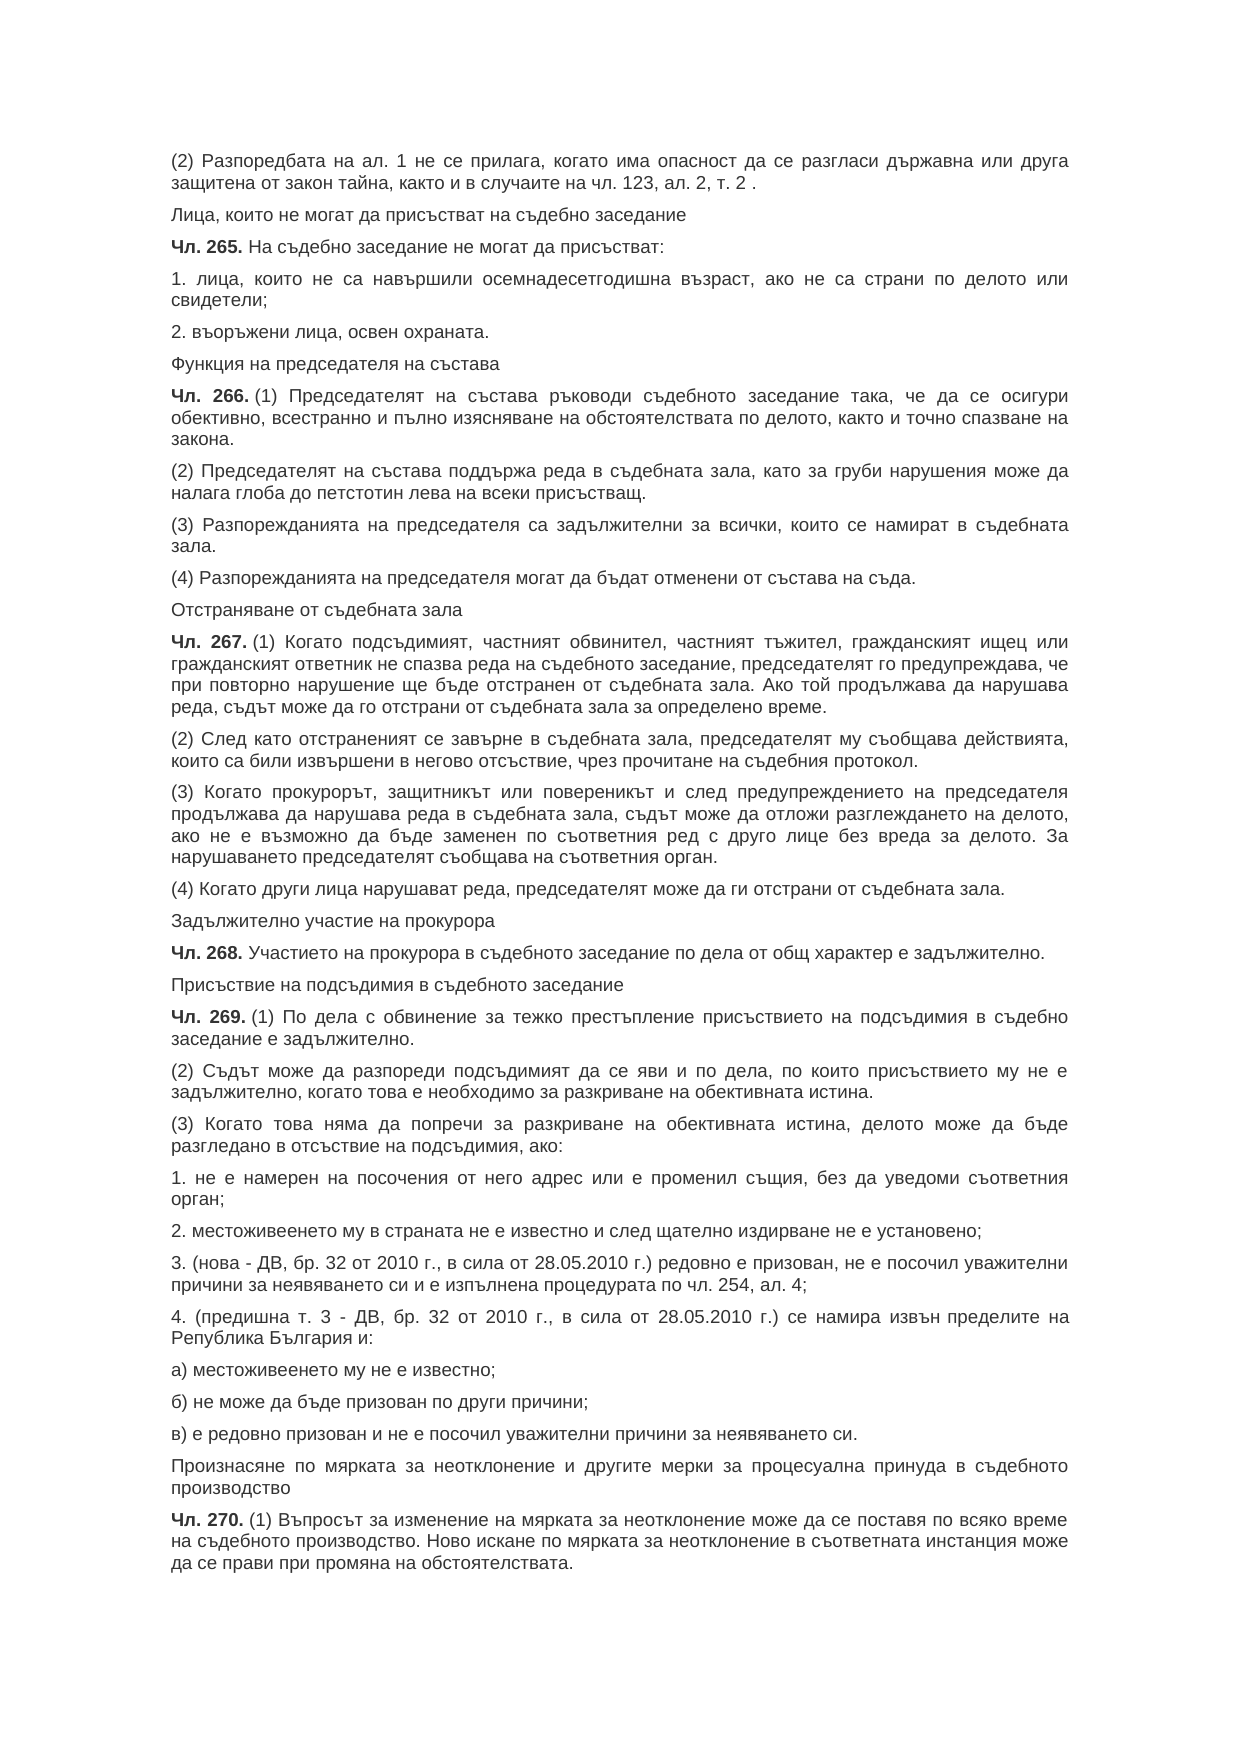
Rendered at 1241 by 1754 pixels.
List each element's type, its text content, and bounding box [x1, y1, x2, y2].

text в) е редовно призован и не е посочил уважителни причини за неявяването си. [171, 1423, 1069, 1445]
text (4) Когато други лица нарушават реда, председателят може да ги отстрани от съдебната зала. [171, 878, 1069, 899]
text 1. лица, които не са навършили осемнадесетгодишна възраст, ако не са страни по делото или свидетели; [171, 267, 1069, 311]
text Функция на председателя на състава [171, 353, 1069, 374]
text а) местоживеенето му не е известно; [171, 1359, 1069, 1381]
text б) не може да бъде призован по други причини; [171, 1391, 1069, 1413]
text (2) Съдът може да разпореди подсъдимият да се яви и по дела, по които присъствието му не е задължително, когато това е необходимо за разкриване на обективната истина. [171, 1059, 1069, 1103]
text (2) След като отстраненият се завърне в съдебната зала, председателят му съобщава действията, които са били извършени в негово отсъствие, чрез прочитане на съдебния протокол. [171, 728, 1069, 771]
text 1. не е намерен на посочения от него адрес или е променил същия, без да уведоми съответния орган; [171, 1167, 1069, 1210]
text Чл. 268. Участието на прокурора в съдебното заседание по дела от общ характер е задължително. [171, 942, 1069, 963]
text Отстраняване от съдебната зала [171, 599, 1069, 621]
text (3) Разпорежданията на председателя са задължителни за всички, които се намират в съдебната зала. [171, 514, 1069, 557]
text (4) Разпорежданията на председателя могат да бъдат отменени от състава на съда. [171, 567, 1069, 589]
text (3) Когато това няма да попречи за разкриване на обективната истина, делото може да бъде разгледано в отсъствие на подсъдимия, ако: [171, 1113, 1069, 1156]
text (2) Председателят на състава поддържа реда в съдебната зала, като за груби нарушения може да налага глоба до петстотин лева на всеки присъстващ. [171, 460, 1069, 503]
text (2) Разпоредбата на ал. 1 не се прилага, когато има опасност да се разгласи държавна или друга защитена от закон тайна, както и в случаите на чл. 123, ал. 2, т. 2 . [171, 150, 1069, 193]
text Произнасяне по мярката за неотклонение и другите мерки за процесуална принуда в съдебното производство [171, 1455, 1069, 1498]
text Чл. 265. На съдебно заседание не могат да присъстват: [171, 236, 1069, 257]
text Чл. 269. (1) По дела с обвинение за тежко престъпление присъствието на подсъдимия в съдебно заседание е задължително. [171, 1006, 1069, 1049]
text Чл. 267. (1) Когато подсъдимият, частният обвинител, частният тъжител, гражданският ищец или гражданският ответник не спазва реда на съдебното заседание, председателят го предупреждава, че при повторно нарушение ще бъде отстранен от съдебната зала. Ако той продължава да нарушава реда, съдът може да го отстрани от съдебната зала за определено време. [171, 631, 1069, 717]
text Чл. 270. (1) Въпросът за изменение на мярката за неотклонение може да се поставя по всяко време на съдебното производство. Ново искане по мярката за неотклонение в съответната инстанция може да се прави при промяна на обстоятелствата. [171, 1509, 1069, 1573]
text Присъствие на подсъдимия в съдебното заседание [171, 974, 1069, 996]
text Лица, които не могат да присъстват на съдебно заседание [171, 203, 1069, 225]
text 4. (предишна т. 3 - ДВ, бр. 32 от 2010 г., в сила от 28.05.2010 г.) се намира извън пределите на Република България и: [171, 1306, 1069, 1349]
text 2. въоръжени лица, освен охраната. [171, 321, 1069, 343]
text Чл. 266. (1) Председателят на състава ръководи съдебното заседание така, че да се осигури обективно, всестранно и пълно изясняване на обстоятелствата по делото, както и точно спазване на закона. [171, 385, 1069, 450]
text Задължително участие на прокурора [171, 910, 1069, 932]
text 3. (нова - ДВ, бр. 32 от 2010 г., в сила от 28.05.2010 г.) редовно е призован, не е посочил уважителни причини за неявяването си и е изпълнена процедурата по чл. 254, ал. 4; [171, 1252, 1069, 1295]
text 2. местоживеенето му в страната не е известно и след щателно издирване не е установено; [171, 1220, 1069, 1242]
text (3) Когато прокурорът, защитникът или повереникът и след предупреждението на председателя продължава да нарушава реда в съдебната зала, съдът може да отложи разглеждането на делото, ако не е възможно да бъде заменен по съответния ред с друго лице без вреда за делото. За нарушаването председателят съобщава на съответния орган. [171, 781, 1069, 868]
